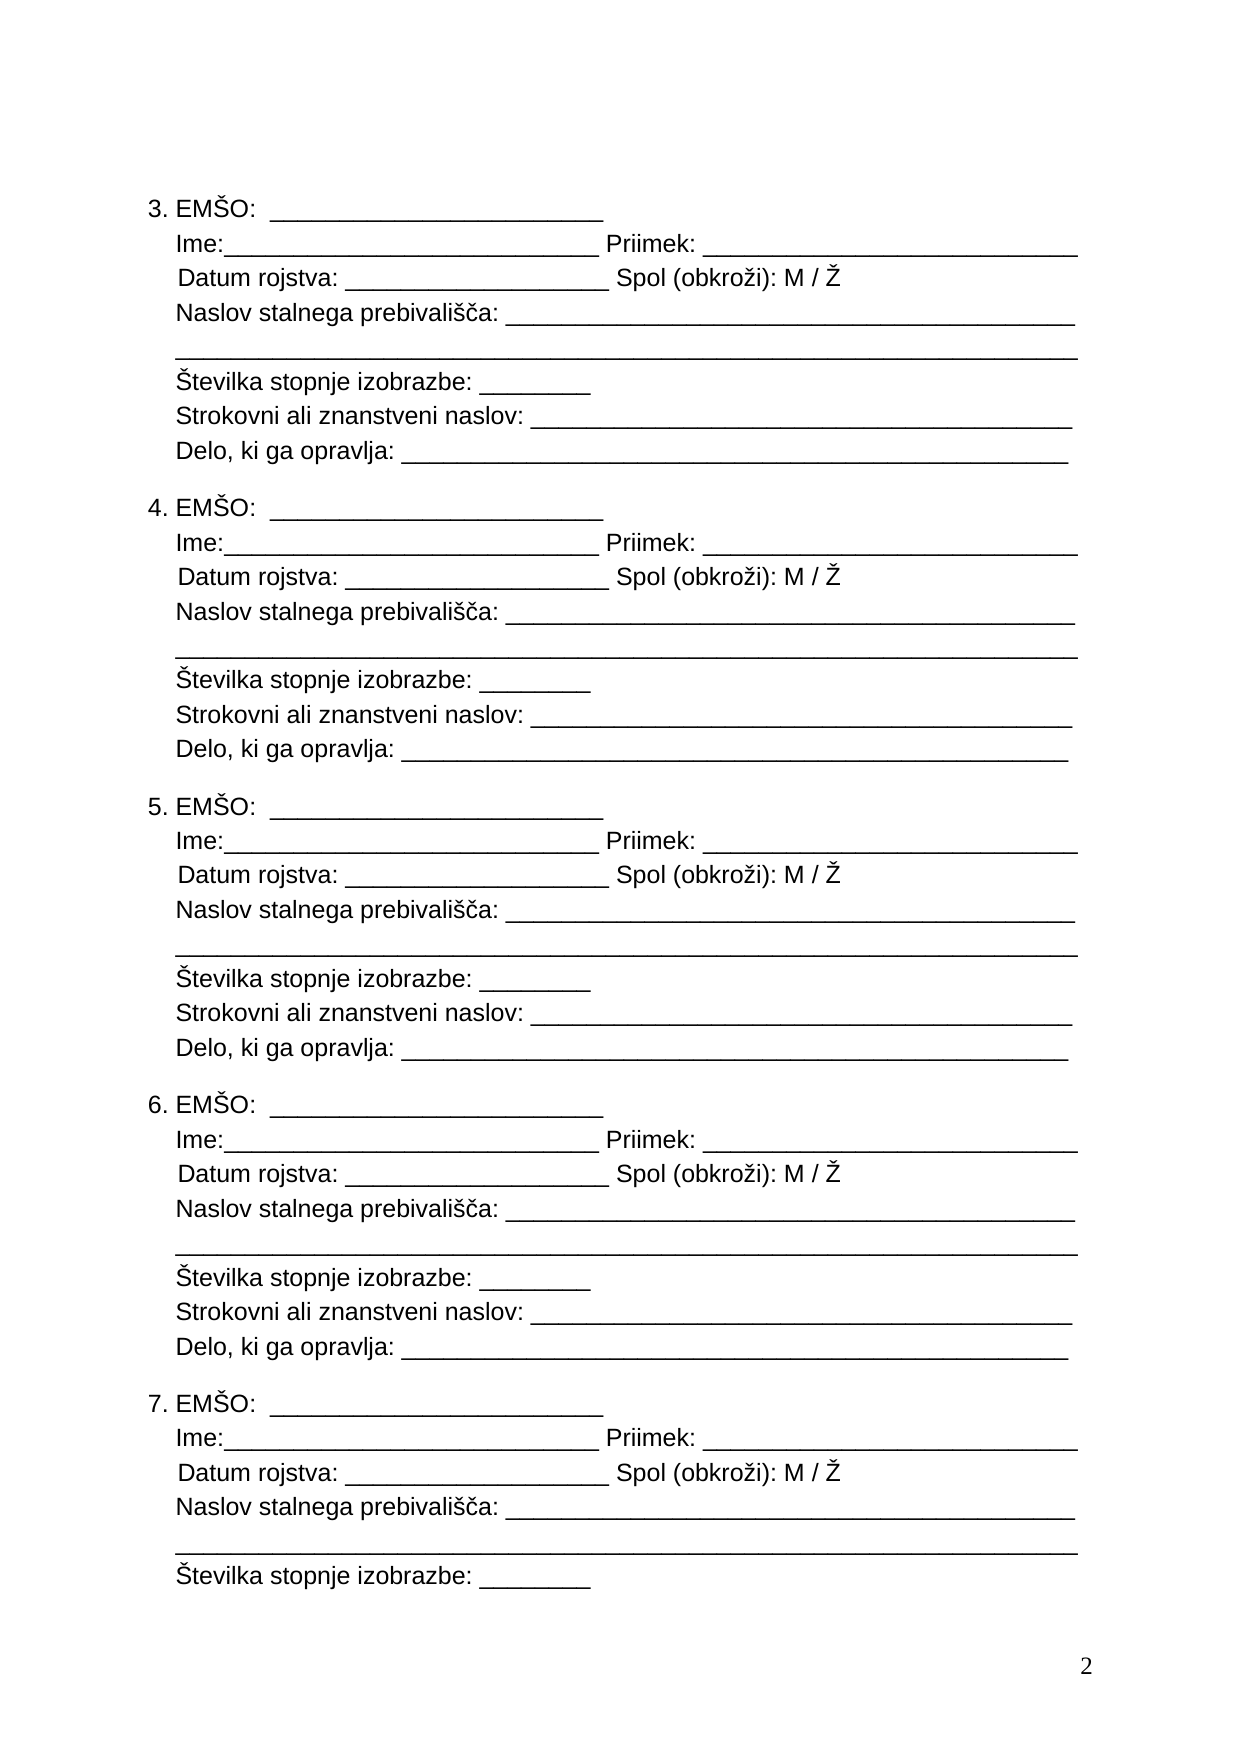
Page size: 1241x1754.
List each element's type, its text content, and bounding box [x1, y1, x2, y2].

text 3. EMŠO: ________________________ [148, 194, 1093, 223]
text Ime:___________________________ Priimek: ___________________________ [148, 1124, 1093, 1153]
text Naslov stalnega prebivališča: _________________________________________ [148, 1492, 1093, 1521]
text _________________________________________________________________ [148, 1527, 1093, 1555]
text Delo, ki ga opravlja: ________________________________________________ [148, 1033, 1093, 1062]
text Naslov stalnega prebivališča: _________________________________________ [148, 1193, 1093, 1222]
text Datum rojstva: ___________________ Spol (obkroži): M / Ž [177, 263, 1093, 292]
text 4. EMŠO: ________________________ [148, 493, 1093, 522]
text 6. EMŠO: ________________________ [148, 1090, 1093, 1119]
text Strokovni ali znanstveni naslov: _______________________________________ [148, 401, 1093, 430]
text Ime:___________________________ Priimek: ___________________________ [148, 229, 1093, 258]
text Datum rojstva: ___________________ Spol (obkroži): M / Ž [177, 861, 1093, 889]
text Naslov stalnega prebivališča: _________________________________________ [148, 596, 1093, 625]
text Ime:___________________________ Priimek: ___________________________ [148, 1423, 1093, 1452]
text _________________________________________________________________ [148, 631, 1093, 660]
text Številka stopnje izobrazbe: ________ [148, 1561, 1093, 1590]
text Naslov stalnega prebivališča: _________________________________________ [148, 895, 1093, 924]
text Strokovni ali znanstveni naslov: _______________________________________ [148, 1297, 1093, 1326]
text Datum rojstva: ___________________ Spol (obkroži): M / Ž [177, 562, 1093, 591]
text Številka stopnje izobrazbe: ________ [148, 1262, 1093, 1291]
text Delo, ki ga opravlja: ________________________________________________ [148, 1331, 1093, 1360]
text Datum rojstva: ___________________ Spol (obkroži): M / Ž [177, 1458, 1093, 1486]
text _________________________________________________________________ [148, 929, 1093, 958]
text Delo, ki ga opravlja: ________________________________________________ [148, 436, 1093, 464]
text Številka stopnje izobrazbe: ________ [148, 367, 1093, 396]
text Strokovni ali znanstveni naslov: _______________________________________ [148, 998, 1093, 1027]
text Delo, ki ga opravlja: ________________________________________________ [148, 734, 1093, 763]
text Številka stopnje izobrazbe: ________ [148, 964, 1093, 993]
text 7. EMŠO: ________________________ [148, 1389, 1093, 1417]
text Naslov stalnega prebivališča: _________________________________________ [148, 298, 1093, 327]
text _________________________________________________________________ [148, 332, 1093, 361]
text Strokovni ali znanstveni naslov: _______________________________________ [148, 700, 1093, 729]
text Ime:___________________________ Priimek: ___________________________ [148, 826, 1093, 855]
text Številka stopnje izobrazbe: ________ [148, 665, 1093, 694]
text 5. EMŠO: ________________________ [148, 792, 1093, 820]
text Ime:___________________________ Priimek: ___________________________ [148, 527, 1093, 556]
text Datum rojstva: ___________________ Spol (obkroži): M / Ž [177, 1159, 1093, 1188]
text _________________________________________________________________ [148, 1228, 1093, 1257]
